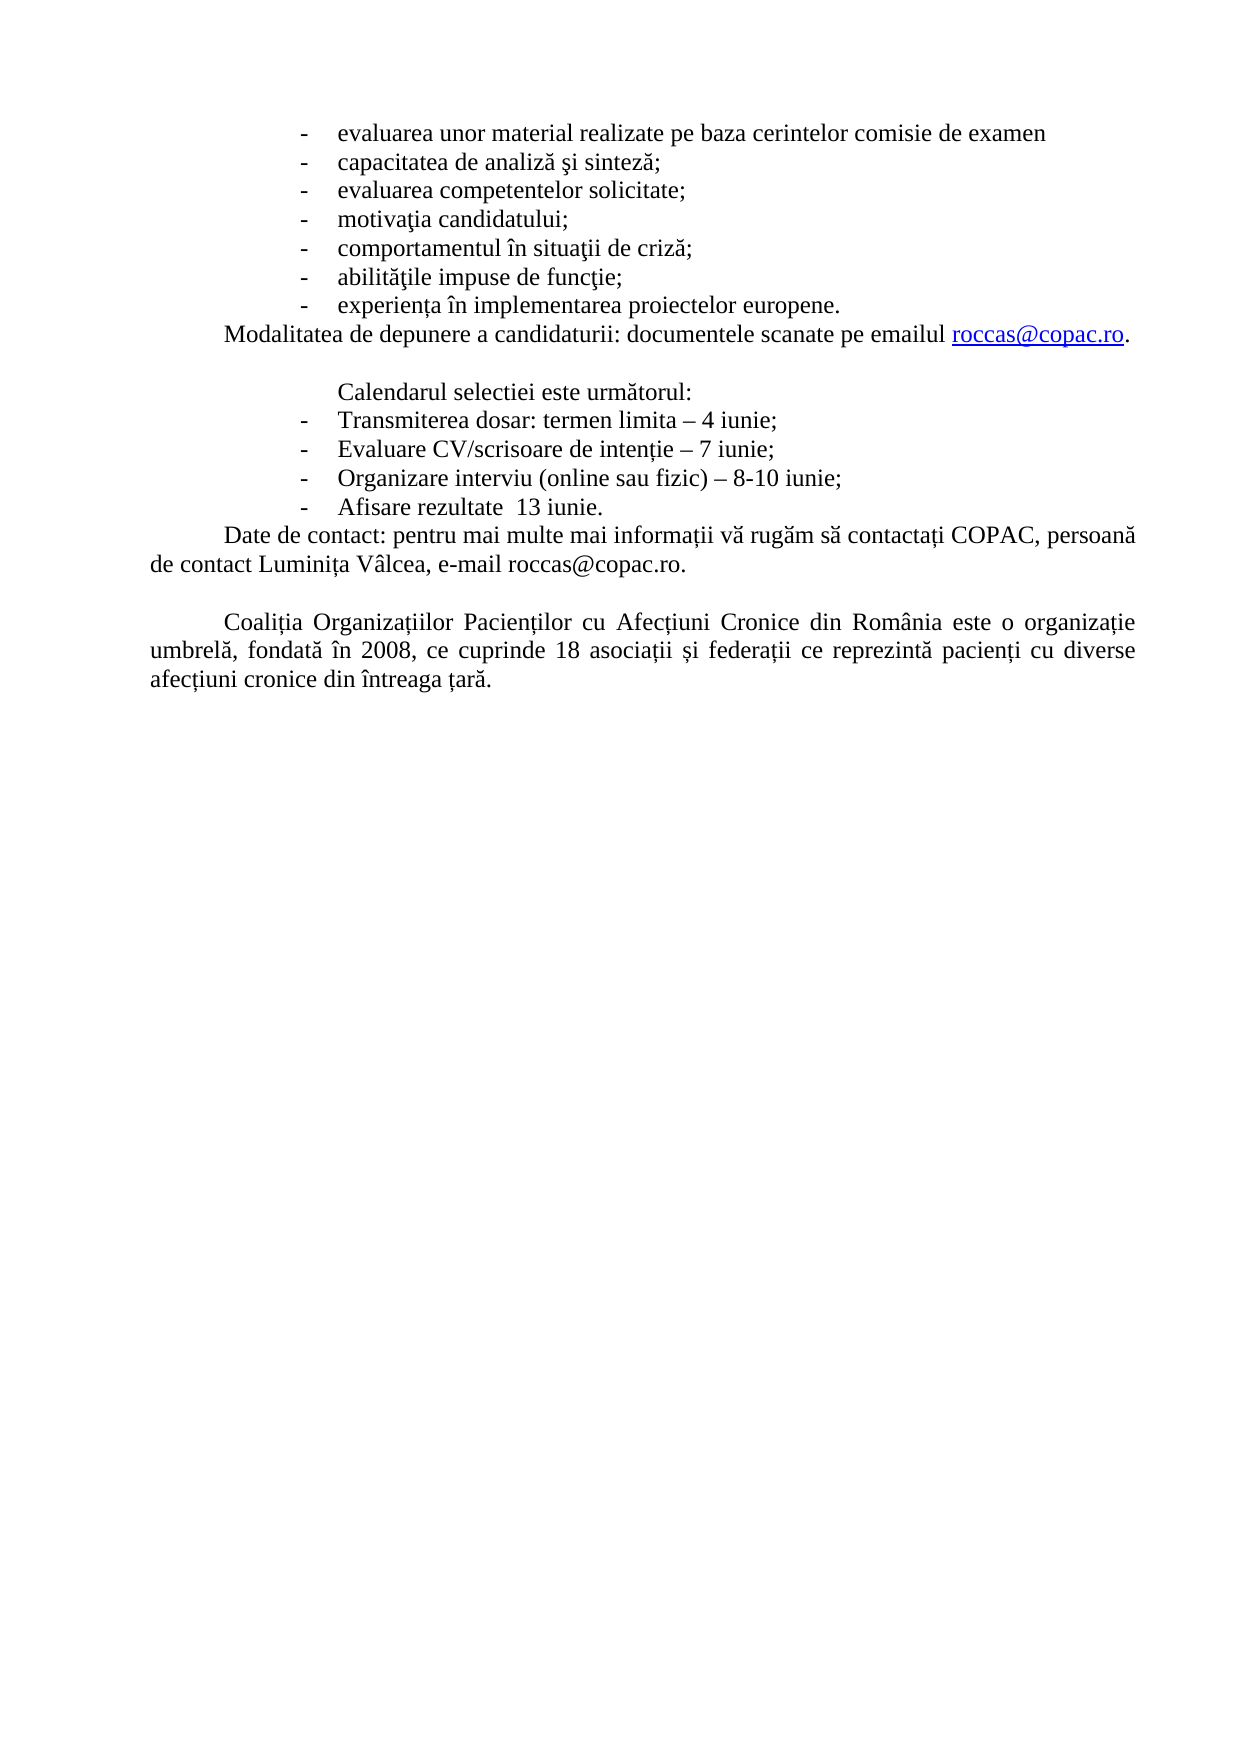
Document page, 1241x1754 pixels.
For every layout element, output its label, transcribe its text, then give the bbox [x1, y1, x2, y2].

list evaluarea unor material realizate pe baza cerintelor comisie de examen [300, 118, 1137, 147]
text Date de contact: pentru mai multe mai informații vӑ rugӑm sӑ contactați COPAC, persoană de contact Luminița Vâlcea, e-mail roccas@copac.ro. [150, 521, 1137, 578]
list motivaţia candidatului; [300, 204, 1137, 233]
list Transmiterea dosar: termen limita – 4 iunie; [300, 406, 1137, 434]
list Evaluare CV/scrisoare de intenție – 7 iunie; [300, 434, 1137, 463]
text Coaliția Organizațiilor Pacienților cu Afecțiuni Cronice din România este o organizație umbrelă, fondată în 2008, ce cuprinde 18 asociații și federații ce reprezintă pacienți cu diverse afecțiuni cronice din întreaga țară. [150, 607, 1137, 693]
list capacitatea de analiză şi sinteză; [300, 147, 1137, 176]
list comportamentul în situaţii de criză; [300, 233, 1137, 262]
list evaluarea competentelor solicitate; [300, 176, 1137, 204]
list experiența în implementarea proiectelor europene. [300, 291, 1137, 319]
text Modalitatea de depunere a candidaturii: documentele scanate pe emailul roccas@copac.ro. [150, 319, 1137, 348]
list Calendarul selectiei este următorul: [337, 377, 1137, 406]
list Organizare interviu (online sau fizic) – 8-10 iunie; [300, 463, 1137, 492]
list Afisare rezultate 13 iunie. [300, 492, 1137, 521]
list abilităţile impuse de funcţie; [300, 262, 1137, 291]
